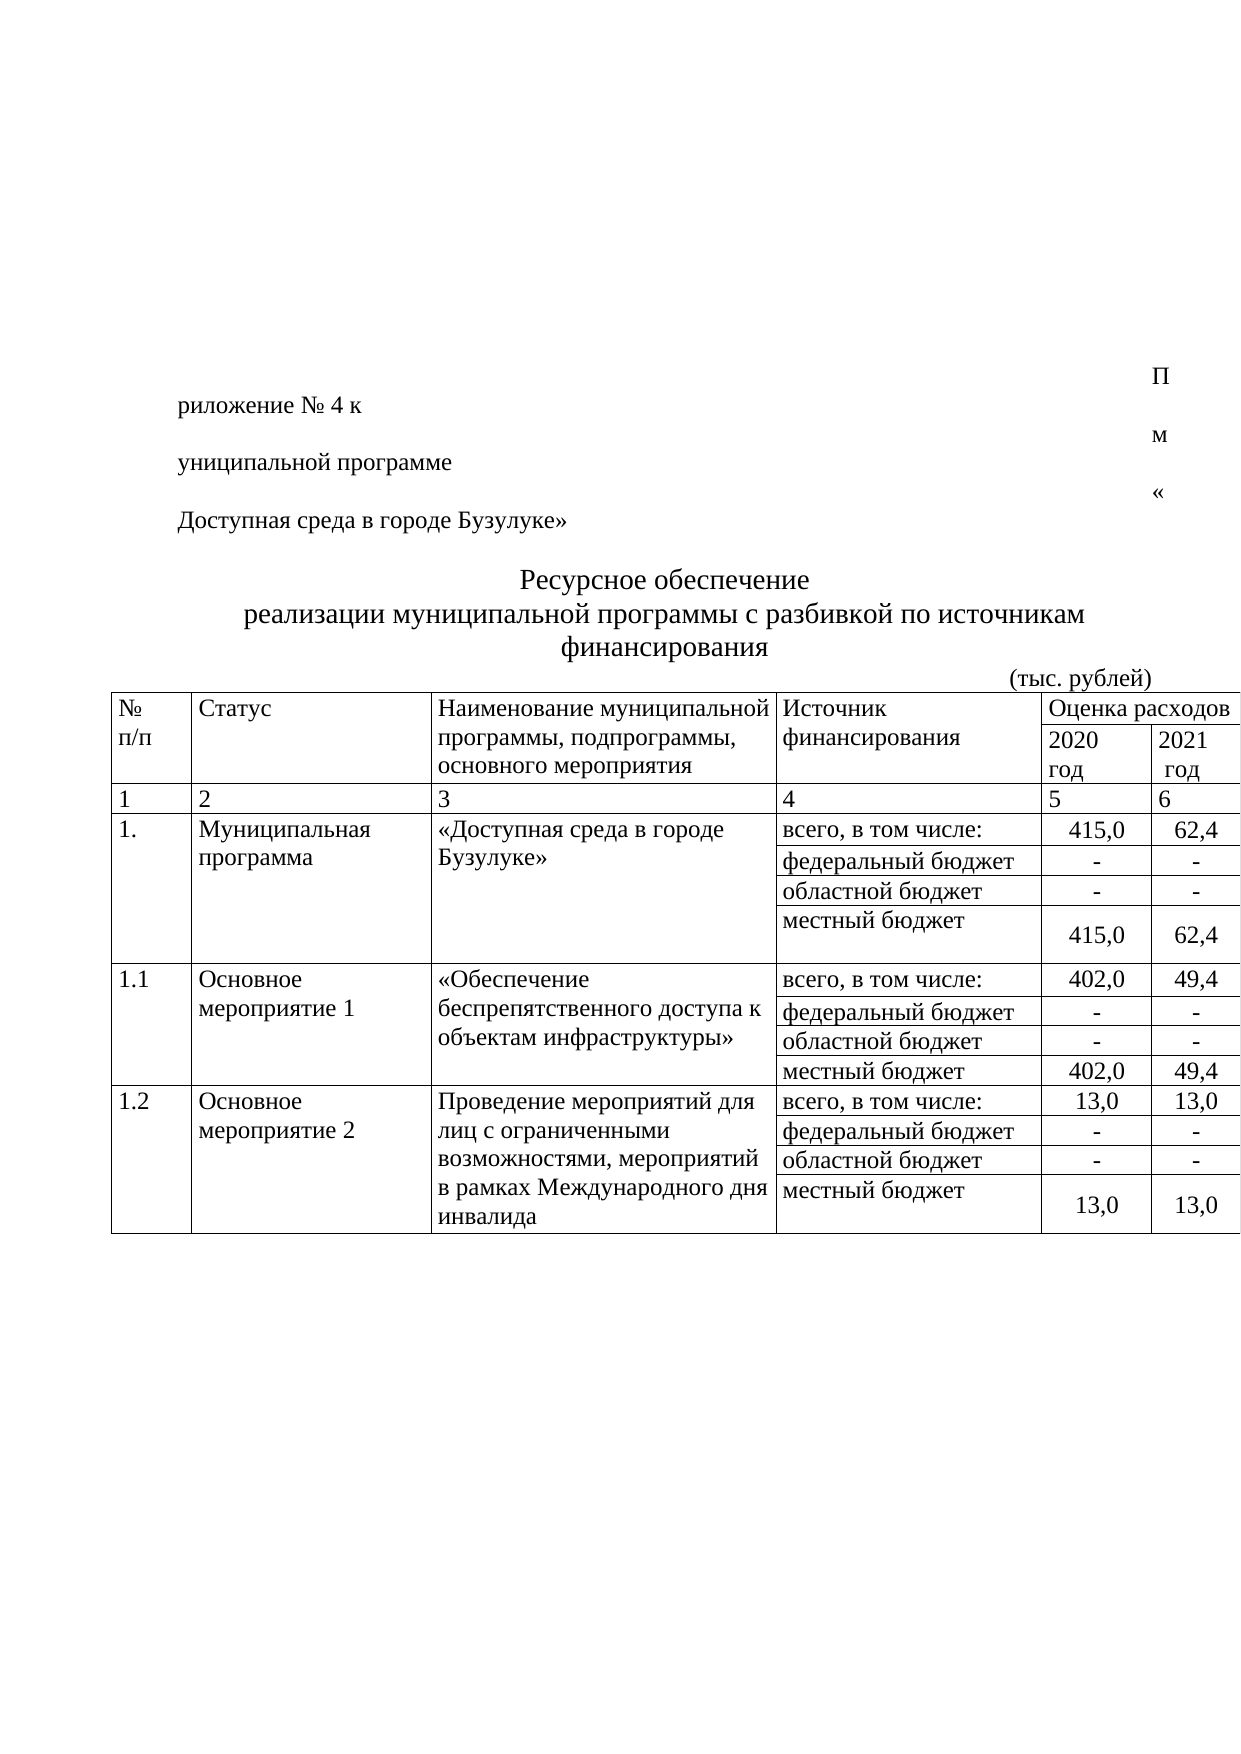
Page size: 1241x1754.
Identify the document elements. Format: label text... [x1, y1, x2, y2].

table_header Статус [192, 693, 431, 783]
table_cell - [1042, 1116, 1151, 1144]
table_cell 3 [432, 784, 776, 813]
table_cell 415,0 [1042, 814, 1151, 845]
table_cell местный бюджет [777, 1175, 1041, 1233]
table_cell 2020 год [1042, 725, 1151, 783]
text Ресурсное обеспечение [177, 562, 1152, 596]
table_cell 13,0 [1042, 1086, 1151, 1115]
table_cell всего, в том числе: [777, 1086, 1041, 1115]
table_cell 2021 год [1152, 725, 1240, 783]
table_cell 1. [112, 814, 191, 963]
table_cell областной бюджет [777, 1146, 1041, 1174]
table_cell областной бюджет [777, 1026, 1041, 1055]
table_header Наименование муниципальной программы, подпрограммы, основного мероприятия [432, 693, 776, 783]
text (тыс. рублей) [177, 663, 1152, 692]
table_cell 1.1 [112, 964, 191, 1085]
text «Доступная среда в городе Бузулуке» [177, 476, 1152, 534]
table_cell Муниципальная программа [192, 814, 431, 963]
table_cell - [1152, 1116, 1240, 1144]
table_cell всего, в том числе: [777, 814, 1041, 845]
table_cell 402,0 [1042, 964, 1151, 996]
table_cell 62,4 [1152, 814, 1240, 845]
table_cell - [1042, 1026, 1151, 1055]
table_cell местный бюджет [777, 906, 1041, 963]
table_cell 13,0 [1042, 1175, 1151, 1233]
table_cell 13,0 [1152, 1086, 1240, 1115]
table_cell областной бюджет [777, 876, 1041, 904]
table_cell 13,0 [1152, 1175, 1240, 1233]
table_cell федеральный бюджет [777, 997, 1041, 1025]
table_cell 49,4 [1152, 964, 1240, 996]
table_cell 1.2 [112, 1086, 191, 1233]
table_cell 1 [112, 784, 191, 813]
table_cell - [1042, 876, 1151, 904]
table_cell 2 [192, 784, 431, 813]
table_cell 5 [1042, 784, 1151, 813]
table_cell - [1152, 1146, 1240, 1174]
table_cell Проведение мероприятий для лиц с ограниченными возможностями, мероприятий в рамках Международного дня инвалида [432, 1086, 776, 1233]
table_header Оценка расходов [1042, 693, 1240, 724]
table_cell - [1152, 876, 1240, 904]
table_cell 6 [1152, 784, 1240, 813]
table_cell - [1042, 846, 1151, 875]
text реализации муниципальной программы с разбивкой по источникам финансирования [177, 596, 1152, 663]
table_cell 62,4 [1152, 906, 1240, 963]
table_cell «Обеспечение беспрепятственного доступа к объектам инфраструктуры» [432, 964, 776, 1085]
table_cell всего, в том числе: [777, 964, 1041, 996]
text муниципальной программе [177, 419, 1152, 476]
table_cell Основное мероприятие 2 [192, 1086, 431, 1233]
table_cell - [1042, 997, 1151, 1025]
table_header № п/п [112, 693, 191, 783]
table_cell 402,0 [1042, 1056, 1151, 1085]
table_cell 4 [777, 784, 1041, 813]
table_cell федеральный бюджет [777, 1116, 1041, 1144]
table_cell - [1042, 1146, 1151, 1174]
table_cell - [1152, 846, 1240, 875]
table_header Источник финансирования [777, 693, 1041, 783]
table_cell 49,4 [1152, 1056, 1240, 1085]
table_cell федеральный бюджет [777, 846, 1041, 875]
table_cell 415,0 [1042, 906, 1151, 963]
table_cell - [1152, 997, 1240, 1025]
table_cell местный бюджет [777, 1056, 1041, 1085]
table_cell - [1152, 1026, 1240, 1055]
table_cell «Доступная среда в городе Бузулуке» [432, 814, 776, 963]
table_cell Основное мероприятие 1 [192, 964, 431, 1085]
text Приложение № 4 к [177, 361, 1152, 419]
